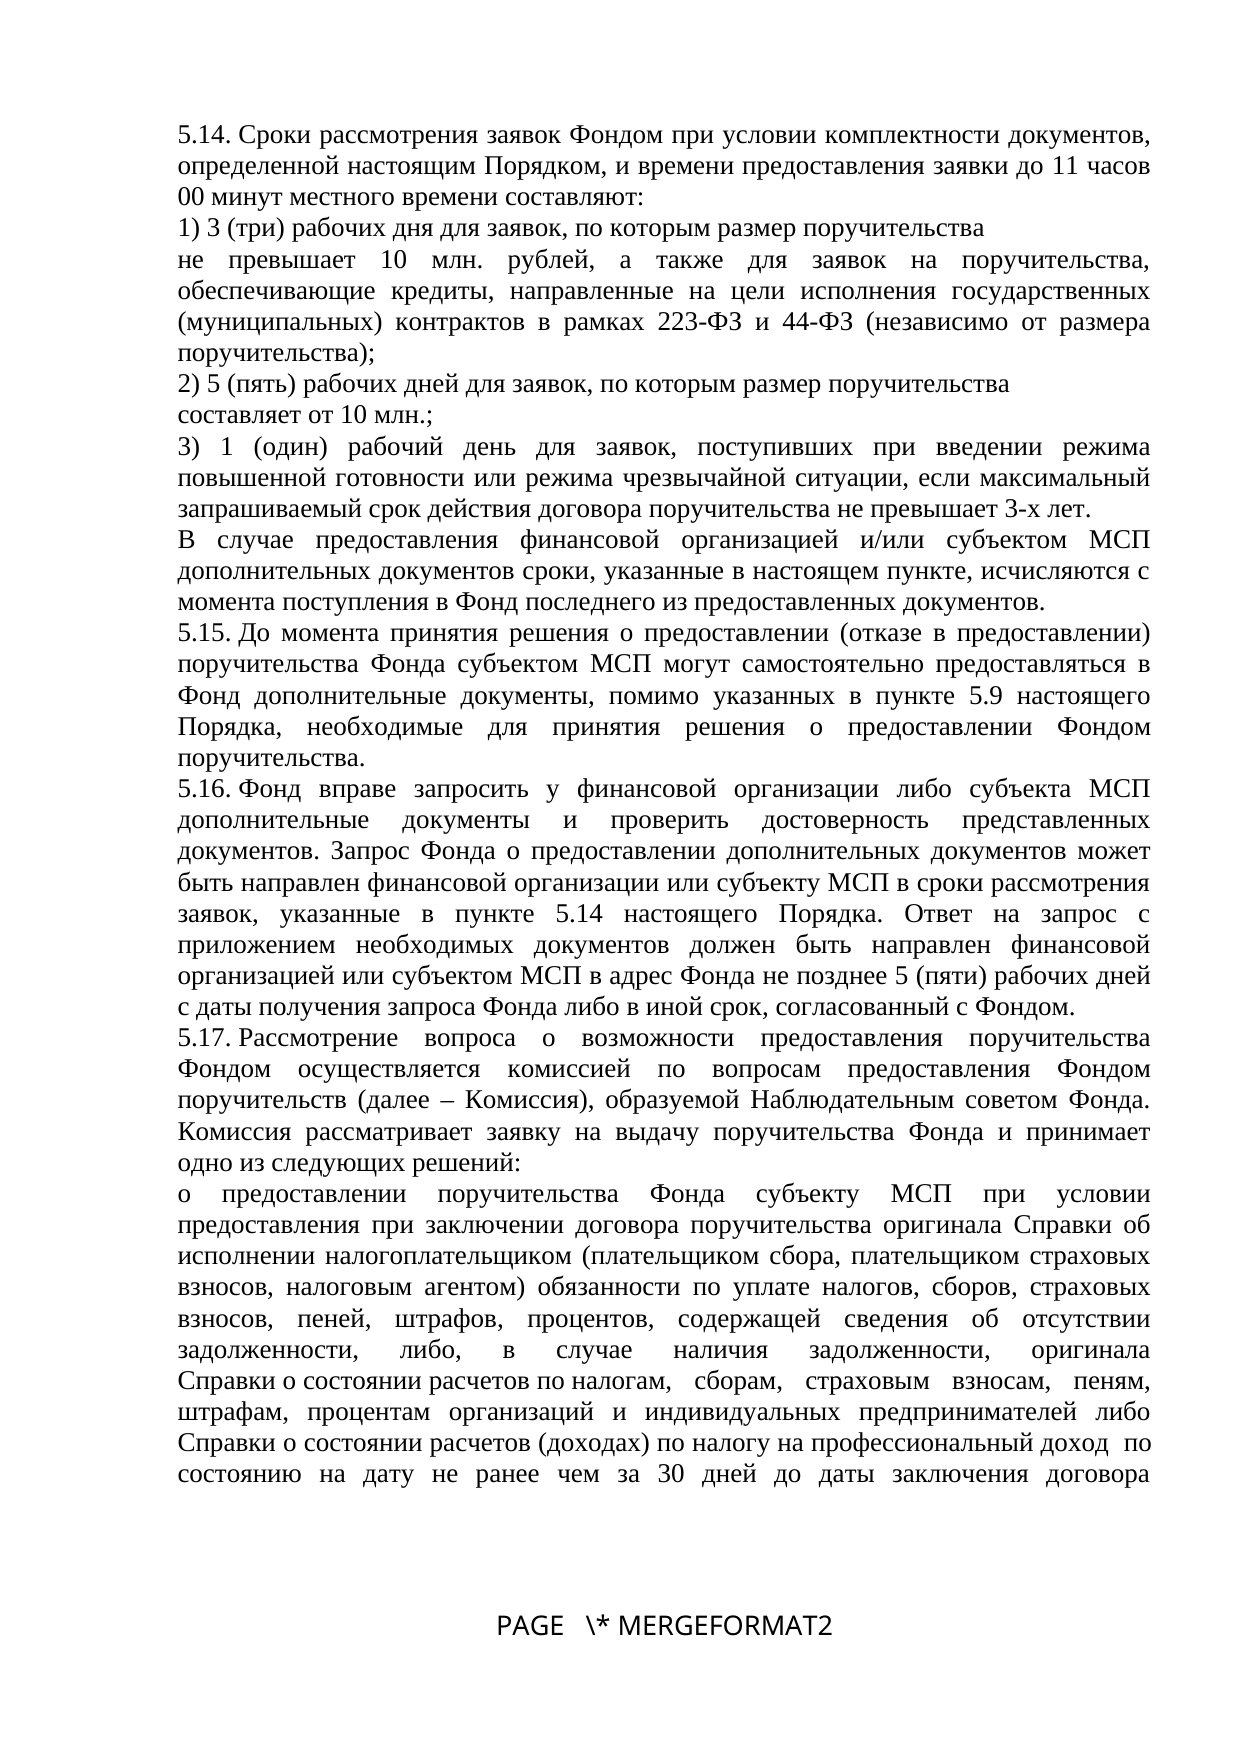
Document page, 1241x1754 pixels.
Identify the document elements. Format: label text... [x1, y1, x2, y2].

text В случае предоставления финансовой организацией и/или субъектом МСП дополнительных документов сроки, указанные в настоящем пункте, исчисляются с момента поступления в Фонд последнего из предоставленных документов. [177, 523, 1152, 616]
text 3) 1 (один) рабочий день для заявок, поступивших при введении режима повышенной готовности или режима чрезвычайной ситуации, если максимальный запрашиваемый срок действия договора поручительства не превышает 3-х лет. [177, 429, 1152, 523]
text 2) 5 (пять) рабочих дней для заявок, по которым размер поручительства составляет от 10 млн.; [177, 367, 1152, 429]
text 5.17. Рассмотрение вопроса о возможности предоставления поручительства Фондом осуществляется комиссией по вопросам предоставления Фондом поручительств (далее – Комиссия), образуемой Наблюдательным советом Фонда. Комиссия рассматривает заявку на выдачу поручительства Фонда и принимает одно из следующих решений: [177, 1021, 1152, 1177]
text 5.15. До момента принятия решения о предоставлении (отказе в предоставлении) поручительства Фонда субъектом МСП могут самостоятельно предоставляться в Фонд дополнительные документы, помимо указанных в пункте 5.9 настоящего Порядка, необходимые для принятия решения о предоставлении Фондом поручительства. [177, 616, 1152, 772]
text 5.14. Сроки рассмотрения заявок Фондом при условии комплектности документов, определенной настоящим Порядком, и времени предоставления заявки до 11 часов 00 минут местного времени составляют: [177, 118, 1152, 212]
text 5.16. Фонд вправе запросить у финансовой организации либо субъекта МСП дополнительные документы и проверить достоверность представленных документов. Запрос Фонда о предоставлении дополнительных документов может быть направлен финансовой организации или субъекту МСП в сроки рассмотрения заявок, указанные в пункте 5.14 настоящего Порядка. Ответ на запрос с приложением необходимых документов должен быть направлен финансовой организацией или субъектом МСП в адрес Фонда не позднее 5 (пяти) рабочих дней с даты получения запроса Фонда либо в иной срок, согласованный с Фондом. [177, 772, 1152, 1021]
text 1) 3 (три) рабочих дня для заявок, по которым размер поручительства не превышает 10 млн. рублей, а также для заявок на поручительства, обеспечивающие кредиты, направленные на цели исполнения государственных (муниципальных) контрактов в рамках 223-ФЗ и 44-ФЗ (независимо от размера поручительства); [177, 212, 1152, 367]
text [177, 1177, 1152, 1488]
